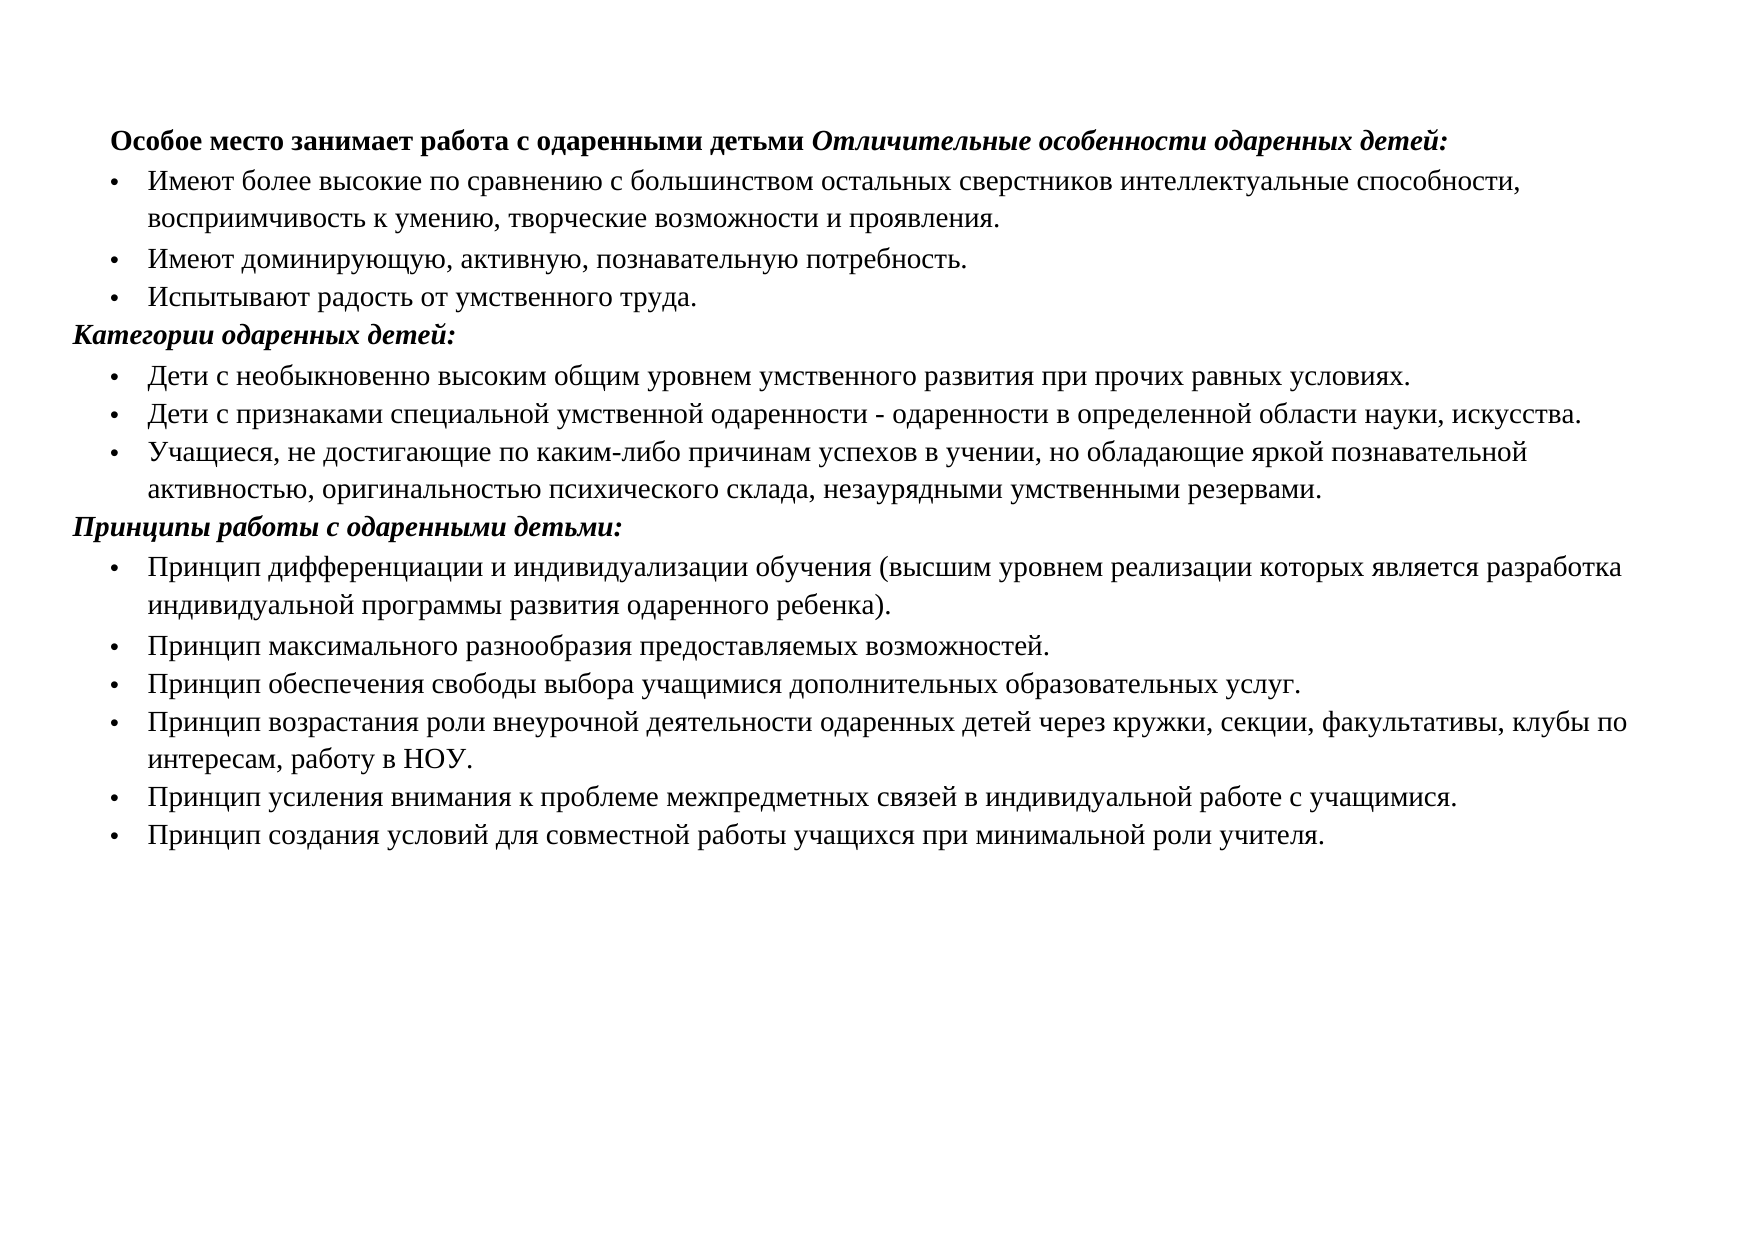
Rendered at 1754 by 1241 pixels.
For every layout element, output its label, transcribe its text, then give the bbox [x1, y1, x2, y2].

list Принцип дифференциации и индивидуализации обучения (высшим уровнем реализации которых является разработка индивидуальной программы развития одаренного ребенка). [110, 549, 1701, 621]
list Принцип усиления внимания к проблеме межпредметных связей в индивидуальной работе с учащимися. [110, 779, 1701, 813]
text Категории одаренных детей: [72, 317, 1701, 351]
list Принцип обеспечения свободы выбора учащимися дополнительных образовательных услуг. [110, 666, 1701, 699]
list Принцип возрастания роли внеурочной деятельности одаренных детей через кружки, секции, факультативы, клубы по интересам, работу в НОУ. [110, 704, 1701, 775]
list Принцип создания условий для совместной работы учащихся при минимальной роли учителя. [110, 817, 1701, 851]
text Принципы работы с одаренными детьми: [72, 509, 1701, 543]
text Особое место занимает работа с одаренными детьми Отличительные особенности одаренных детей: [110, 123, 1701, 156]
list Дети с признаками специальной умственной одаренности - одаренности в определенной области науки, искусства. [110, 396, 1701, 429]
list Имеют более высокие по сравнению с большинством остальных сверстников интеллектуальные способности, восприимчивость к умению, творческие возможности и проявления. [110, 163, 1701, 234]
list Учащиеся, не достигающие по каким-либо причинам успехов в учении, но обладающие яркой познавательной активностью, оригинальностью психического склада, незаурядными умственными резервами. [110, 434, 1701, 505]
list Испытывают радость от умственного труда. [110, 279, 1701, 313]
list Имеют доминирующую, активную, познавательную потребность. [110, 241, 1701, 275]
list Дети с необыкновенно высоким общим уровнем умственного развития при прочих равных условиях. [110, 358, 1701, 391]
list Принцип максимального разнообразия предоставляемых возможностей. [110, 628, 1701, 661]
